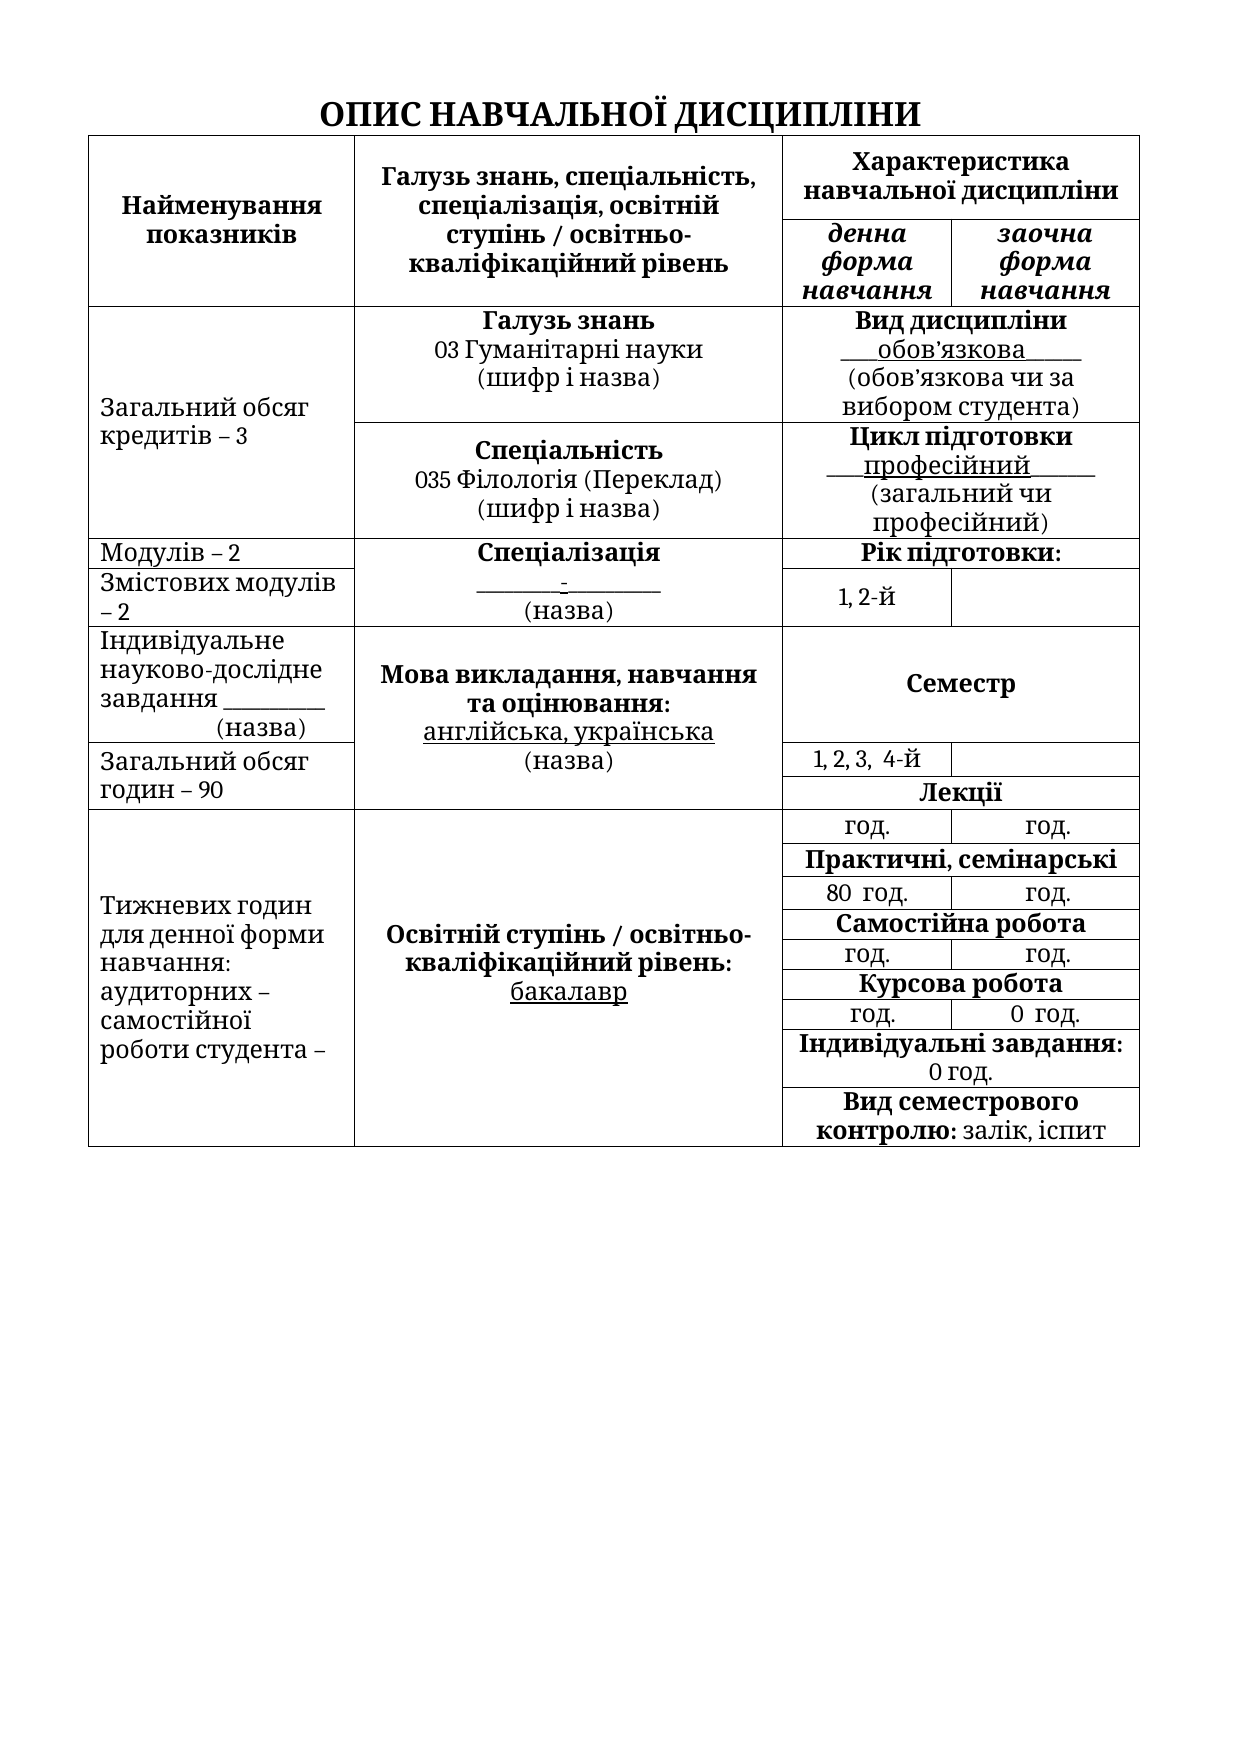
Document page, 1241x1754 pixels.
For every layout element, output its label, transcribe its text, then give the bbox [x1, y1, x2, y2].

table_cell год. [952, 877, 1139, 909]
table_cell Семестр [783, 627, 1139, 742]
table_cell Освітній ступінь / освітньо-кваліфікаційний рівень: бакалавр [355, 810, 782, 1146]
table_cell Вид дисципліни ____обов’язкова______ (обов’язкова чи за вибором студента) [783, 307, 1139, 422]
table_cell год. [783, 940, 951, 969]
table_cell 0 год. [952, 1000, 1139, 1028]
table_cell Вид семестрового контролю: залік, іспит [783, 1088, 1139, 1146]
table_cell Модулів – 2 [89, 539, 354, 568]
table_cell год. [952, 940, 1139, 969]
table_cell [952, 743, 1139, 776]
table_cell Індивідуальні завдання: 0 год. [783, 1030, 1139, 1087]
table_cell 1, 2-й [783, 569, 951, 626]
table_cell Тижневих годин для денної форми навчання: аудиторних – самостійної роботи студента – [89, 810, 354, 1146]
table_header Галузь знань, спеціальність, спеціалізація, освітній ступінь / освітньо-кваліфікаційний рівень [355, 136, 782, 306]
table_cell Спеціальність 035 Філологія (Переклад) (шифр і назва) [355, 423, 782, 538]
table_cell Практичні, семінарські [783, 844, 1139, 876]
table_header Характеристика навчальної дисципліни [783, 136, 1139, 218]
table_cell Курсова робота [783, 970, 1139, 999]
table_cell заочна форма навчання [952, 220, 1139, 306]
table_cell год. [952, 810, 1139, 843]
table_cell Мова викладання, навчання та оцінювання: англійська, українська (назва) [355, 627, 782, 809]
table_cell Загальний обсяг кредитів – 3 [89, 307, 354, 538]
subtitle ОПИС НАВЧАЛЬНОЇ ДИСЦИПЛІНИ [89, 96, 1152, 135]
table_header Найменування показників [89, 136, 354, 306]
table_cell Галузь знань 03 Гуманітарні науки (шифр і назва) [355, 307, 782, 422]
table_cell 1, 2, 3, 4-й [783, 743, 951, 776]
table_cell Змістових модулів – 2 [89, 569, 354, 626]
table_cell Лекції [783, 777, 1139, 809]
table_cell 80 год. [783, 877, 951, 909]
table_cell год. [783, 1000, 951, 1028]
table_cell Загальний обсяг годин – 90 [89, 743, 354, 809]
table_cell год. [783, 810, 951, 843]
table_cell денна форма навчання [783, 220, 951, 306]
table_cell Цикл підготовки ____професійний_______ (загальний чи професійний) [783, 423, 1139, 538]
table_cell Індивідуальне науково-дослідне завдання ___________ (назва) [89, 627, 354, 742]
table_cell Рік підготовки: [783, 539, 1139, 568]
table_cell Самостійна робота [783, 910, 1139, 939]
table_cell Спеціалізація _________-__________ (назва) [355, 539, 782, 626]
table_cell [952, 569, 1139, 626]
